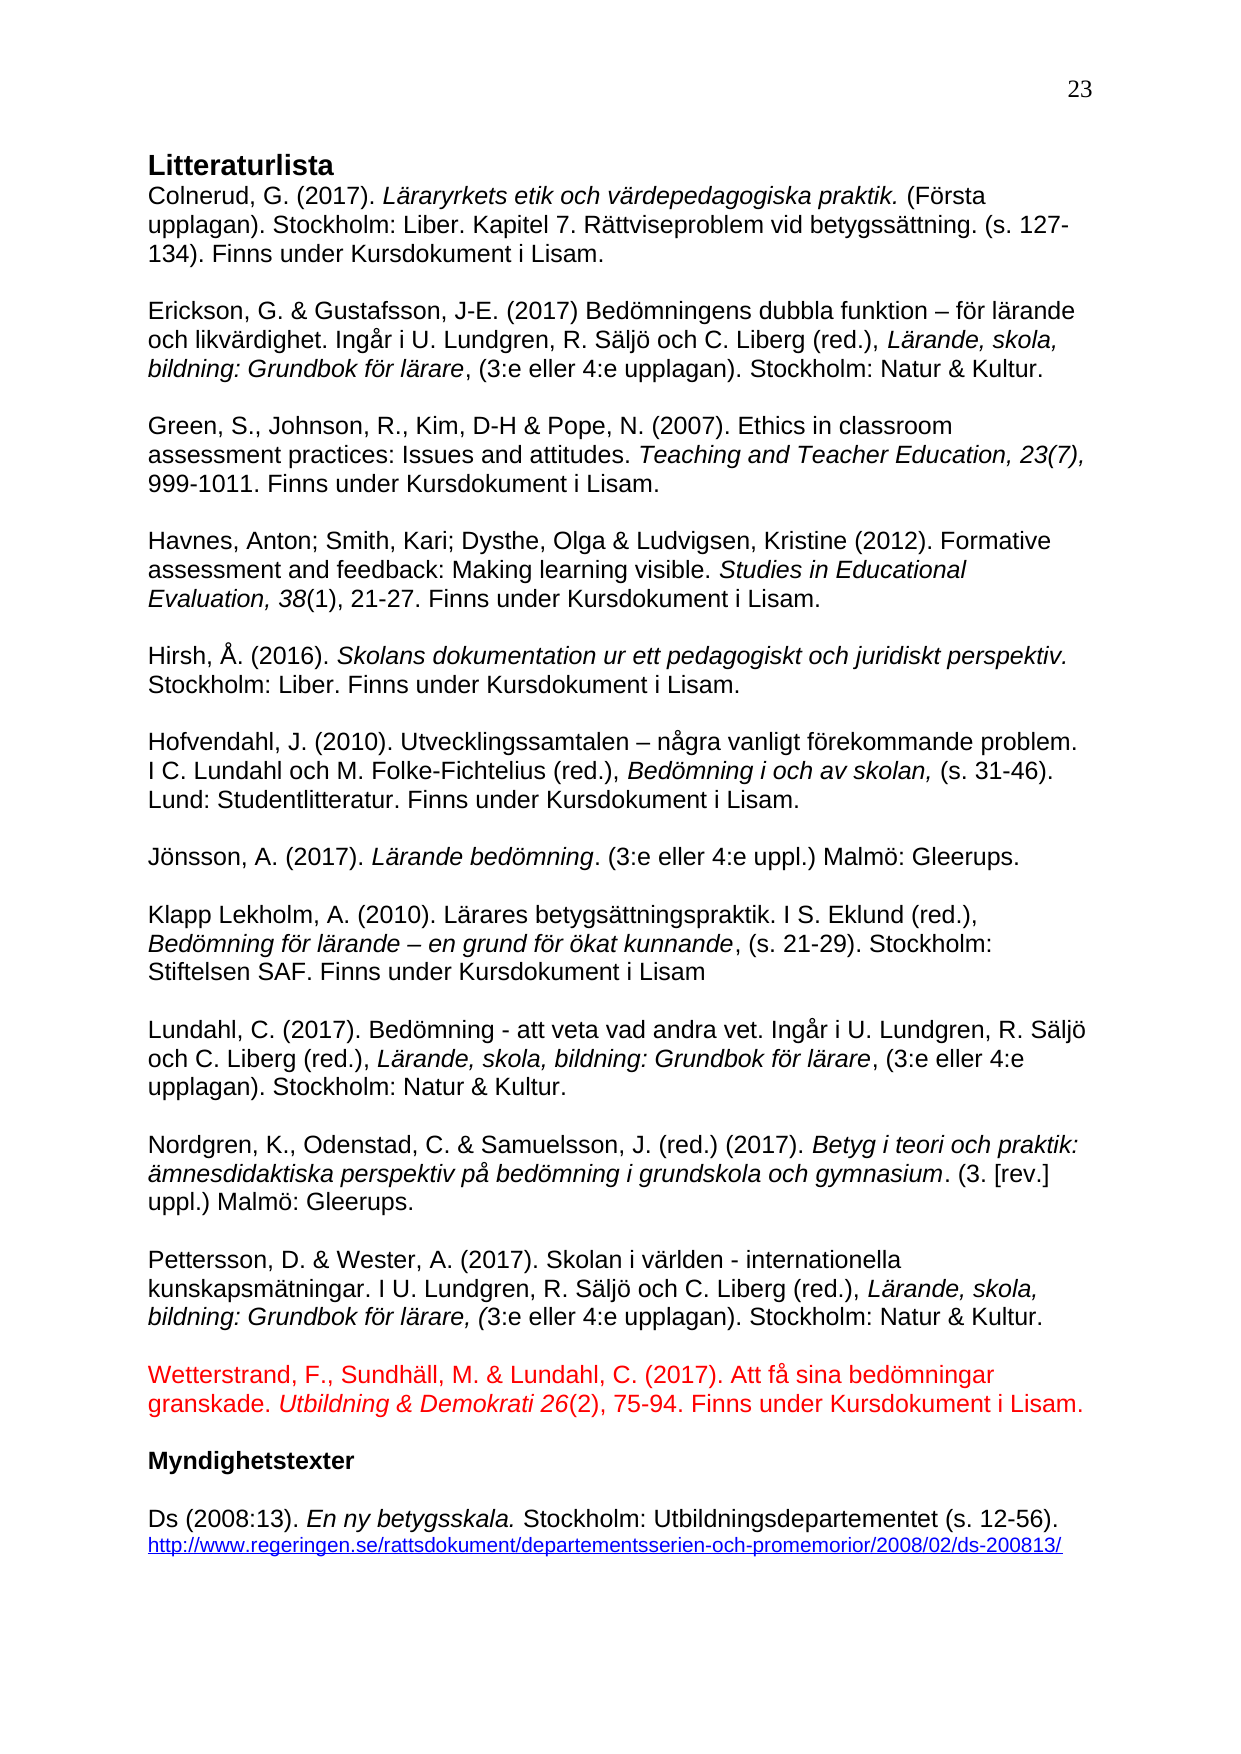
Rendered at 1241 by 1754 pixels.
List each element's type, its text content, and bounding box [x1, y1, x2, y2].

text Colnerud, G. (2017). Läraryrkets etik och värdepedagogiska praktik. (Första upplagan). Stockholm: Liber. Kapitel 7. Rättviseproblem vid betygssättning. (s. 127-134). Finns under Kursdokument i Lisam. [148, 181, 1093, 267]
text Lundahl, C. (2017). Bedömning - att veta vad andra vet. Ingår i U. Lundgren, R. Säljö och C. Liberg (red.), Lärande, skola, bildning: Grundbok för lärare, (3:e eller 4:e upplagan). Stockholm: Natur & Kultur. [148, 1015, 1093, 1101]
text Havnes, Anton; Smith, Kari; Dysthe, Olga & Ludvigsen, Kristine (2012). Formative assessment and feedback: Making learning visible. Studies in Educational Evaluation, 38(1), 21-27. Finns under Kursdokument i Lisam. [148, 526, 1093, 612]
text Erickson, G. & Gustafsson, J-E. (2017) Bedömningens dubbla funktion – för lärande och likvärdighet. Ingår i U. Lundgren, R. Säljö och C. Liberg (red.), Lärande, skola, bildning: Grundbok för lärare, (3:e eller 4:e upplagan). Stockholm: Natur & Kultur. [148, 296, 1093, 382]
subtitle Litteraturlista [148, 148, 1093, 181]
text Wetterstrand, F., Sundhäll, M. & Lundahl, C. (2017). Att få sina bedömningar granskade. Utbildning & Demokrati 26(2), 75-94. Finns under Kursdokument i Lisam. [148, 1360, 1093, 1417]
text Jönsson, A. (2017). Lärande bedömning. (3:e eller 4:e uppl.) Malmö: Gleerups. [148, 842, 1093, 871]
text Pettersson, D. & Wester, A. (2017). Skolan i världen - internationella kunskapsmätningar. I U. Lundgren, R. Säljö och C. Liberg (red.), Lärande, skola, bildning: Grundbok för lärare, (3:e eller 4:e upplagan). Stockholm: Natur & Kultur. [148, 1245, 1093, 1331]
text Green, S., Johnson, R., Kim, D-H & Pope, N. (2007). Ethics in classroom assessment practices: Issues and attitudes. Teaching and Teacher Education, 23(7), 999-1011. Finns under Kursdokument i Lisam. [148, 411, 1093, 497]
text Hirsh, Å. (2016). Skolans dokumentation ur ett pedagogiskt och juridiskt perspektiv. Stockholm: Liber. Finns under Kursdokument i Lisam. [148, 641, 1093, 699]
text http://www.regeringen.se/rattsdokument/departementsserien-och-promemorior/2008/02/ds-200813/ [148, 1532, 1093, 1556]
text Nordgren, K., Odenstad, C. & Samuelsson, J. (red.) (2017). Betyg i teori och praktik: ämnesdidaktiska perspektiv på bedömning i grundskola och gymnasium. (3. [rev.] uppl.) Malmö: Gleerups. [148, 1130, 1093, 1216]
text Myndighetstexter [148, 1446, 1093, 1475]
text Hofvendahl, J. (2010). Utvecklingssamtalen – några vanligt förekommande problem. I C. Lundahl och M. Folke-Fichtelius (red.), Bedömning i och av skolan, (s. 31-46). Lund: Studentlitteratur. Finns under Kursdokument i Lisam. [148, 727, 1093, 814]
text Klapp Lekholm, A. (2010). Lärares betygsättningspraktik. I S. Eklund (red.), Bedömning för lärande – en grund för ökat kunnande, (s. 21-29). Stockholm: Stiftelsen SAF. Finns under Kursdokument i Lisam [148, 900, 1093, 986]
text Ds (2008:13). En ny betygsskala. Stockholm: Utbildningsdepartementet (s. 12-56). [148, 1504, 1093, 1532]
